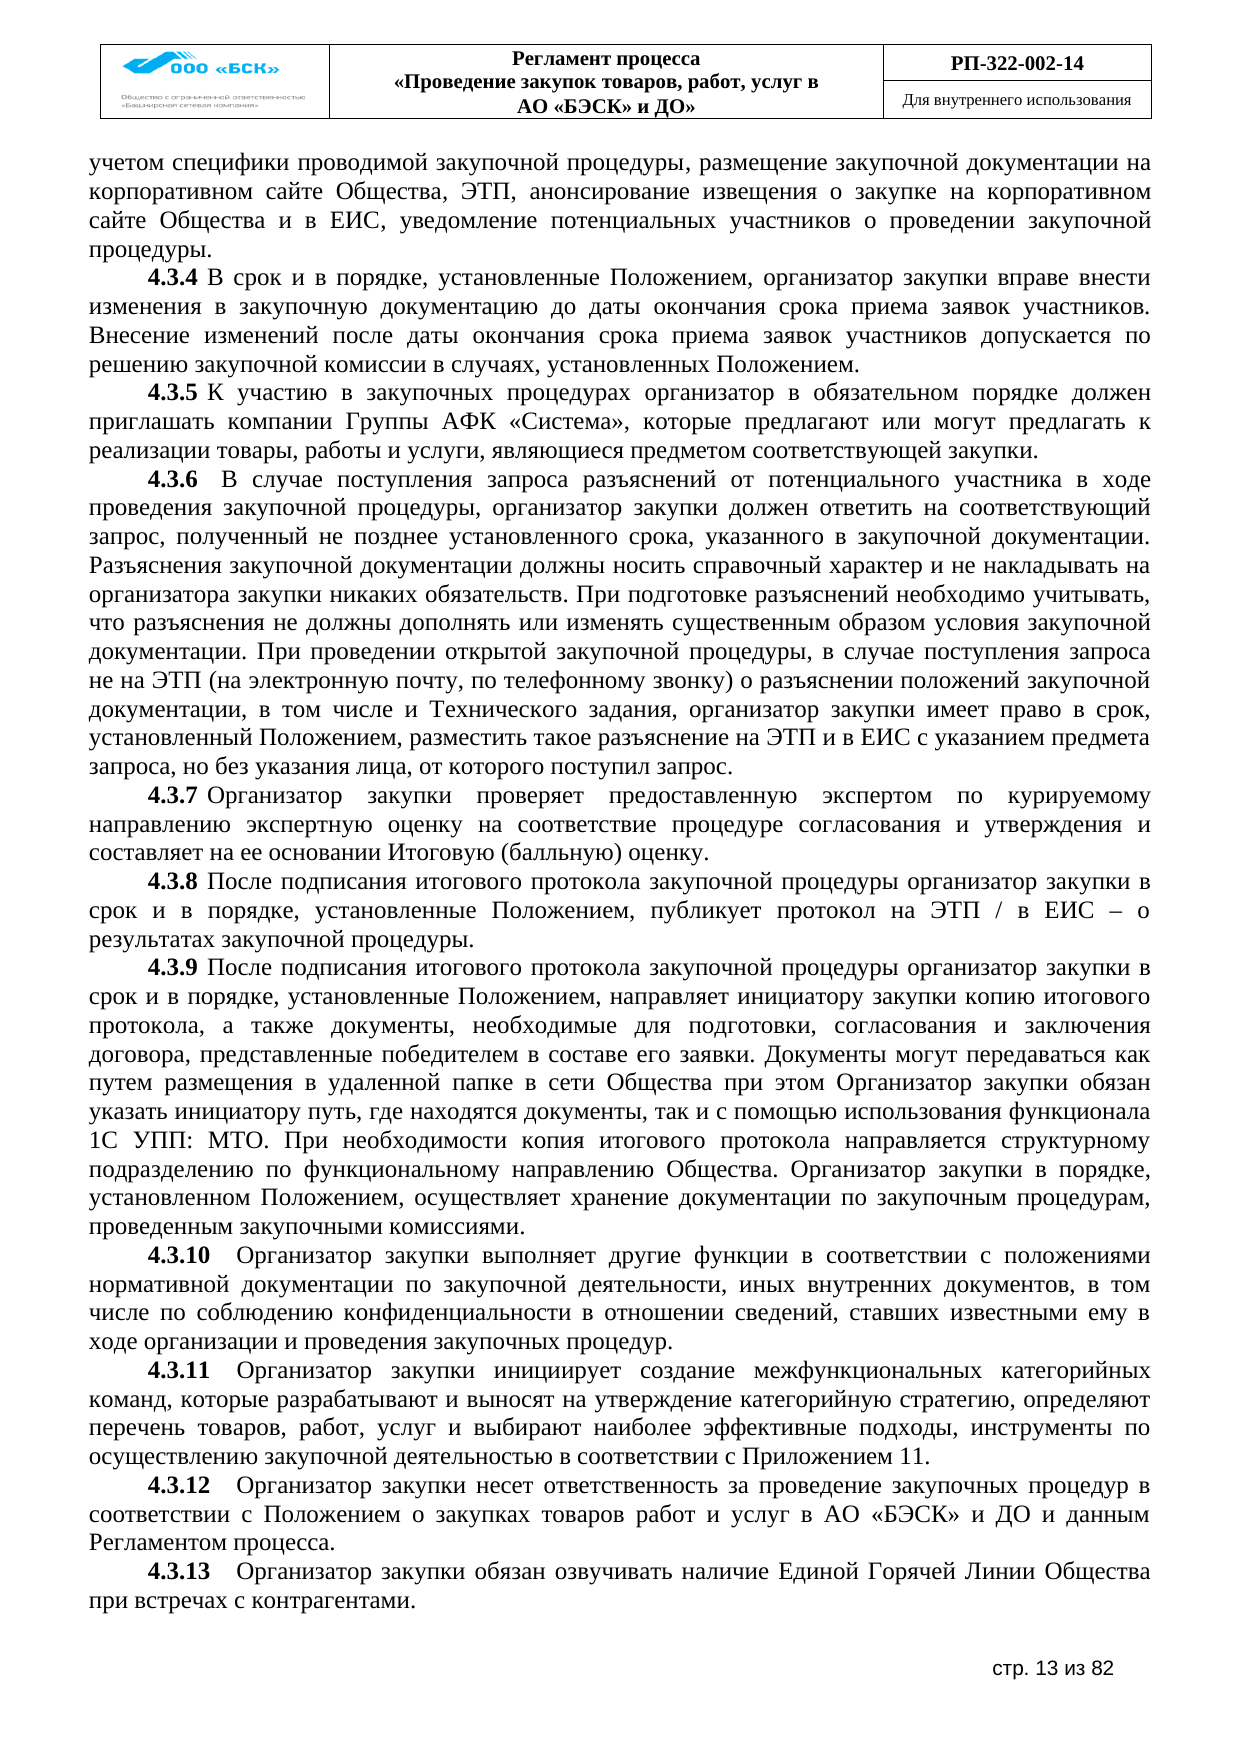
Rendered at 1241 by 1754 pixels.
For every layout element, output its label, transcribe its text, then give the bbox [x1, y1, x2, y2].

list После подписания итогового протокола закупочной процедуры организатор закупки в срок и в порядке, установленные Положением, публикует протокол на ЭТП / в ЕИС – о результатах закупочной процедуры. [89, 866, 1152, 952]
list Организатор закупки несет ответственность за проведение закупочных процедур в соответствии с Положением о закупках товаров работ и услуг в АО «БЭСК» и ДО и данным Регламентом процесса. [89, 1470, 1152, 1556]
picture [115, 51, 314, 112]
list После подписания итогового протокола закупочной процедуры организатор закупки в срок и в порядке, установленные Положением, направляет инициатору закупки копию итогового протокола, а также документы, необходимые для подготовки, согласования и заключения договора, представленные победителем в составе его заявки. Документы могут передаваться как путем размещения в удаленной папке в сети Общества при этом Организатор закупки обязан указать инициатору путь, где находятся документы, так и с помощью использования функционала 1С УПП: МТО. При необходимости копия итогового протокола направляется структурному подразделению по функциональному направлению Общества. Организатор закупки в порядке, установленном Положением, осуществляет хранение документации по закупочным процедурам, проведенным закупочными комиссиями. [89, 952, 1152, 1240]
list Организатор закупки инициирует создание межфункциональных категорийных команд, которые разрабатывают и выносят на утверждение категорийную стратегию, определяют перечень товаров, работ, услуг и выбирают наиболее эффективные подходы, инструменты по осуществлению закупочной деятельностью в соответствии с Приложением 11. [89, 1355, 1152, 1470]
list К участию в закупочных процедурах организатор в обязательном порядке должен приглашать компании Группы АФК «Система», которые предлагают или могут предлагать к реализации товары, работы и услуги, являющиеся предметом соответствующей закупки. [89, 377, 1152, 464]
list Организатор закупки проверяет предоставленную экспертом по курируемому направлению экспертную оценку на соответствие процедуре согласования и утверждения и составляет на ее основании Итоговую (балльную) оценку. [89, 780, 1152, 866]
list В случае поступления запроса разъяснений от потенциального участника в ходе проведения закупочной процедуры, организатор закупки должен ответить на соответствующий запрос, полученный не позднее установленного срока, указанного в закупочной документации. Разъяснения закупочной документации должны носить справочный характер и не накладывать на организатора закупки никаких обязательств. При подготовке разъяснений необходимо учитывать, что разъяснения не должны дополнять или изменять существенным образом условия закупочной документации. При проведении открытой закупочной процедуры, в случае поступления запроса не на ЭТП (на электронную почту, по телефонному звонку) о разъяснении положений закупочной документации, в том числе и Технического задания, организатор закупки имеет право в срок, установленный Положением, разместить такое разъяснение на ЭТП и в ЕИС с указанием предмета запроса, но без указания лица, от которого поступил запрос. [89, 464, 1152, 780]
list Организатор закупки выполняет другие функции в соответствии с положениями нормативной документации по закупочной деятельности, иных внутренних документов, в том числе по соблюдению конфиденциальности в отношении сведений, ставших известными ему в ходе организации и проведения закупочных процедур. [89, 1240, 1152, 1355]
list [89, 147, 1152, 262]
list Организатор закупки обязан озвучивать наличие Единой Горячей Линии Общества при встречах с контрагентами. [89, 1556, 1152, 1614]
list В срок и в порядке, установленные Положением, организатор закупки вправе внести изменения в закупочную документацию до даты окончания срока приема заявок участников. Внесение изменений после даты окончания срока приема заявок участников допускается по решению закупочной комиссии в случаях, установленных Положением. [89, 262, 1152, 377]
